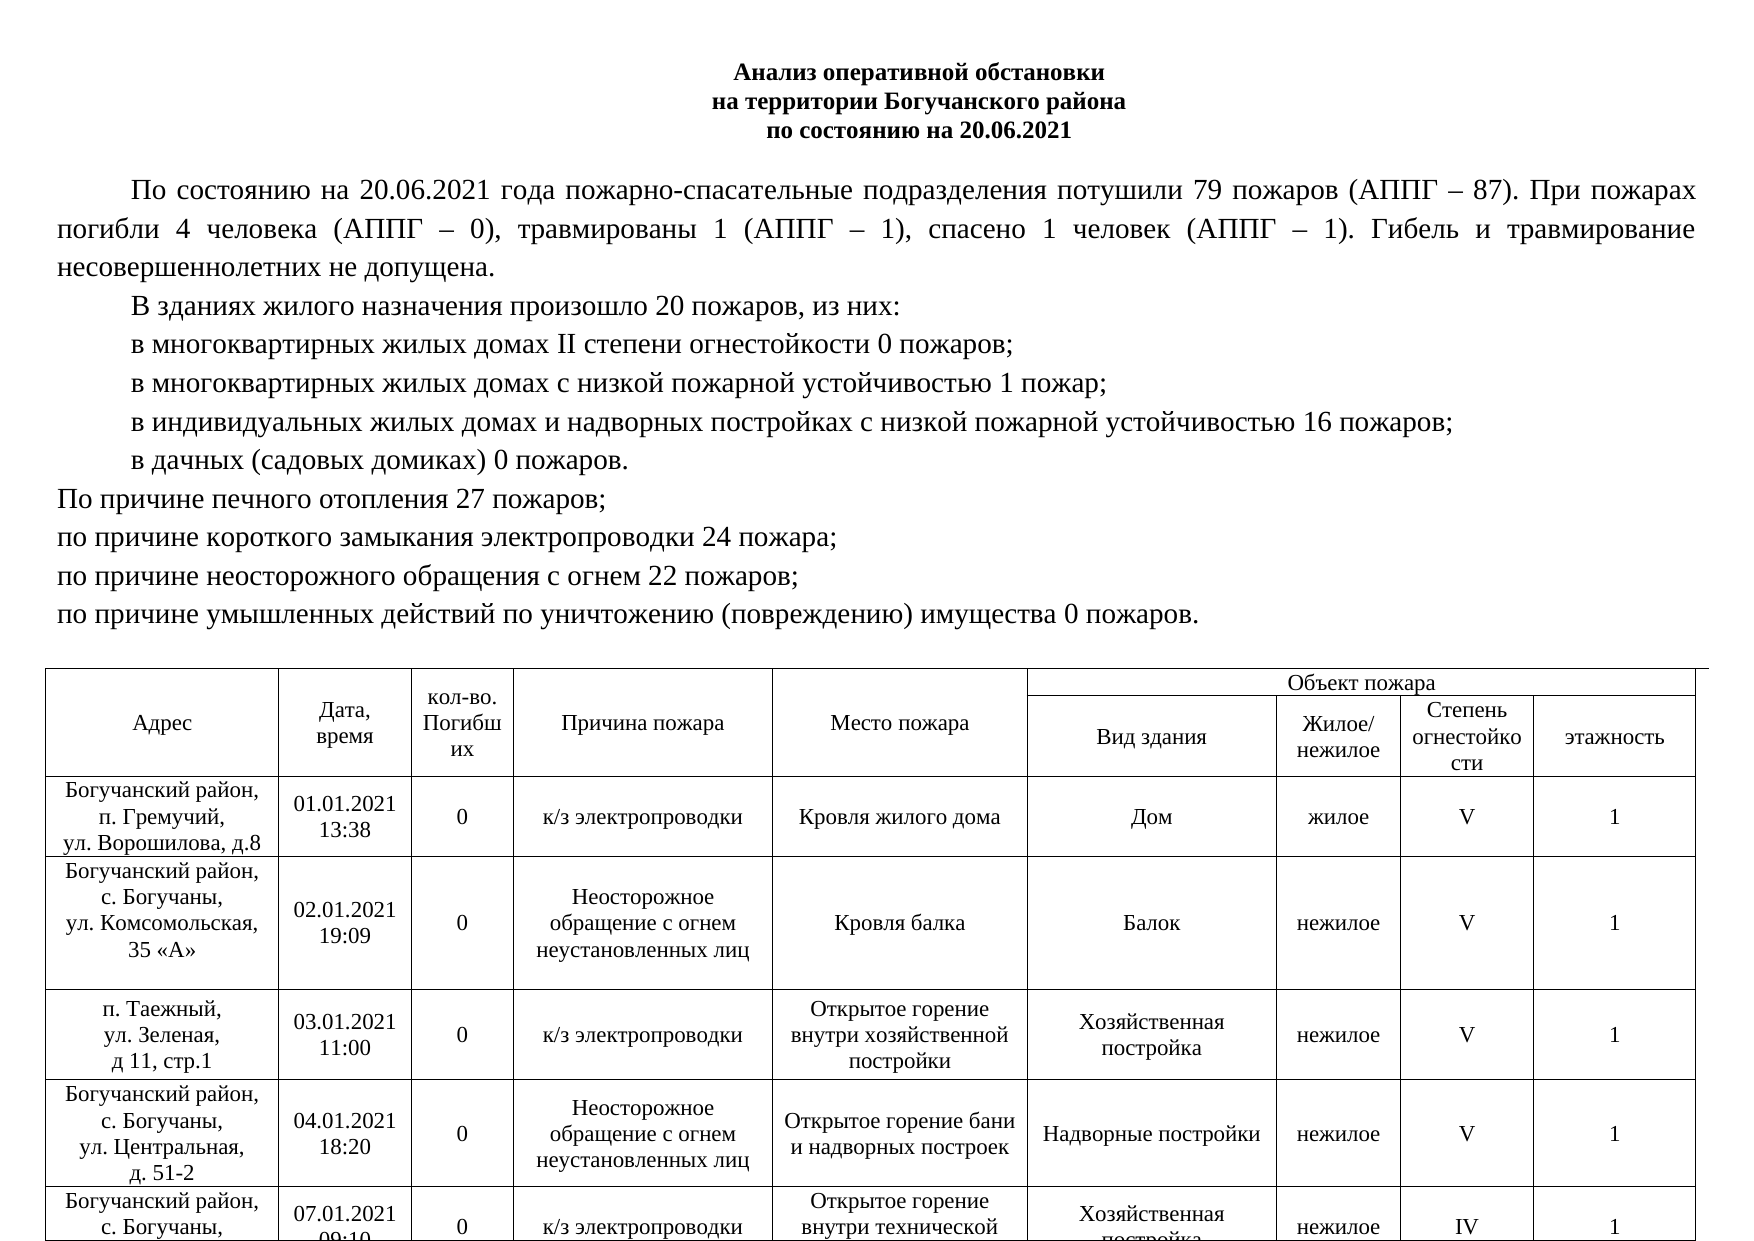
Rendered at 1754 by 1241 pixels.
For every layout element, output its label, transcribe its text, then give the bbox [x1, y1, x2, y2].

table_cell жилое [1277, 777, 1400, 856]
table_cell 0 [412, 1080, 513, 1186]
table_cell Богучанский район, с. Богучаны, ул. Центральная, д. 51-2 [46, 1080, 278, 1186]
table_cell к/з электропроводки [514, 1187, 772, 1240]
table_cell Кровля балка [773, 857, 1027, 988]
table_cell Объект пожара [1028, 669, 1695, 695]
table_cell Хозяйственная постройка [1028, 1187, 1276, 1240]
table_cell Неосторожное обращение с огнем неустановленных лиц [514, 1080, 772, 1186]
table_cell Жилое/ нежилое [1277, 696, 1400, 776]
table_cell 0 [412, 990, 513, 1079]
table_cell Кровля жилого дома [773, 777, 1027, 856]
table_cell V [1401, 1080, 1533, 1186]
table_cell п. Таежный, ул. Зеленая, д 11, стр.1 [46, 990, 278, 1079]
table_cell 1 [1534, 777, 1695, 856]
table_cell Неосторожное обращение с огнем неустановленных лиц [514, 857, 772, 988]
table_cell этажность [1534, 696, 1695, 776]
table_cell к/з электропроводки [514, 990, 772, 1079]
table_cell кол-во. Погибших [412, 669, 513, 776]
table_cell V [1401, 777, 1533, 856]
table_cell нежилое [1277, 990, 1400, 1079]
table_cell Причина пожара [514, 669, 772, 776]
table_cell 01.01.2021 13:38 [279, 777, 411, 856]
table_header Анализ оперативной обстановки на территории Богучанского района по состоянию на 20.06.2021 По состоянию на 20.06.2021 года пожарно-спасательные подразделения потушили 79 пожаров (АППГ – 87). При пожарах погибли 4 человека (АППГ – 0), травмированы 1 (АППГ – 1), спасено 1 человек (АППГ – 1). Гибель и травмирование несовершеннолетних не допущена. В зданиях жилого назначения произошло 20 пожаров, из них: в многоквартирных жилых домах II степени огнестойкости 0 пожаров; в многоквартирных жилых домах с низкой пожарной устойчивостью 1 пожар; в индивидуальных жилых домах и надворных постройках с низкой пожарной устойчивостью 16 пожаров; в дачных (садовых домиках) 0 пожаров. По причине печного отопления 27 пожаров; по причине короткого замыкания электропроводки 24 пожара; по причине неосторожного обращения с огнем 22 пожаров; по причине умышленных действий по уничтожению (повреждению) имущества 0 пожаров. [46, 0, 1708, 668]
table_cell 1 [1534, 857, 1695, 988]
table_cell Адрес [46, 669, 278, 776]
table_cell Дом [1028, 777, 1276, 856]
table_cell нежилое [1277, 857, 1400, 988]
table_cell 02.01.2021 19:09 [279, 857, 411, 988]
table_cell 07.01.2021 09:10 [279, 1187, 411, 1240]
table_cell V [1401, 857, 1533, 988]
table_cell Вид здания [1028, 696, 1276, 776]
table_cell Богучанский район, с. Богучаны, ул. Комсомольская, 35 «А» [46, 857, 278, 988]
table_cell IV [1401, 1187, 1533, 1240]
table_cell Место пожара [773, 669, 1027, 776]
table_cell 04.01.2021 18:20 [279, 1080, 411, 1186]
table_cell Богучанский район, п. Гремучий, ул. Ворошилова, д.8 [46, 777, 278, 856]
table_cell 1 [1534, 990, 1695, 1079]
table_cell 0 [412, 777, 513, 856]
table_cell Надворные постройки [1028, 1080, 1276, 1186]
table_cell Открытое горение внутри технической комнаты [773, 1187, 1027, 1240]
table_cell V [1401, 990, 1533, 1079]
table_cell Степень огнестойкости [1401, 696, 1533, 776]
table_cell Хозяйственная постройка [1028, 990, 1276, 1079]
table_cell Дата, время [279, 669, 411, 776]
table_cell 0 [412, 857, 513, 988]
table_cell Балок [1028, 857, 1276, 988]
table_cell нежилое [1277, 1080, 1400, 1186]
table_cell 03.01.2021 11:00 [279, 990, 411, 1079]
table_cell 1 [1534, 1080, 1695, 1186]
table_cell Открытое горение бани и надворных построек [773, 1080, 1027, 1186]
table_cell 0 [412, 1187, 513, 1240]
table_cell к/з электропроводки [514, 777, 772, 856]
table_cell Открытое горение внутри хозяйственной постройки [773, 990, 1027, 1079]
table_cell 1 [1534, 1187, 1695, 1240]
table_cell нежилое [1277, 1187, 1400, 1240]
table_cell Богучанский район, с. Богучаны, ул. Абаканская, 30 [46, 1187, 278, 1240]
